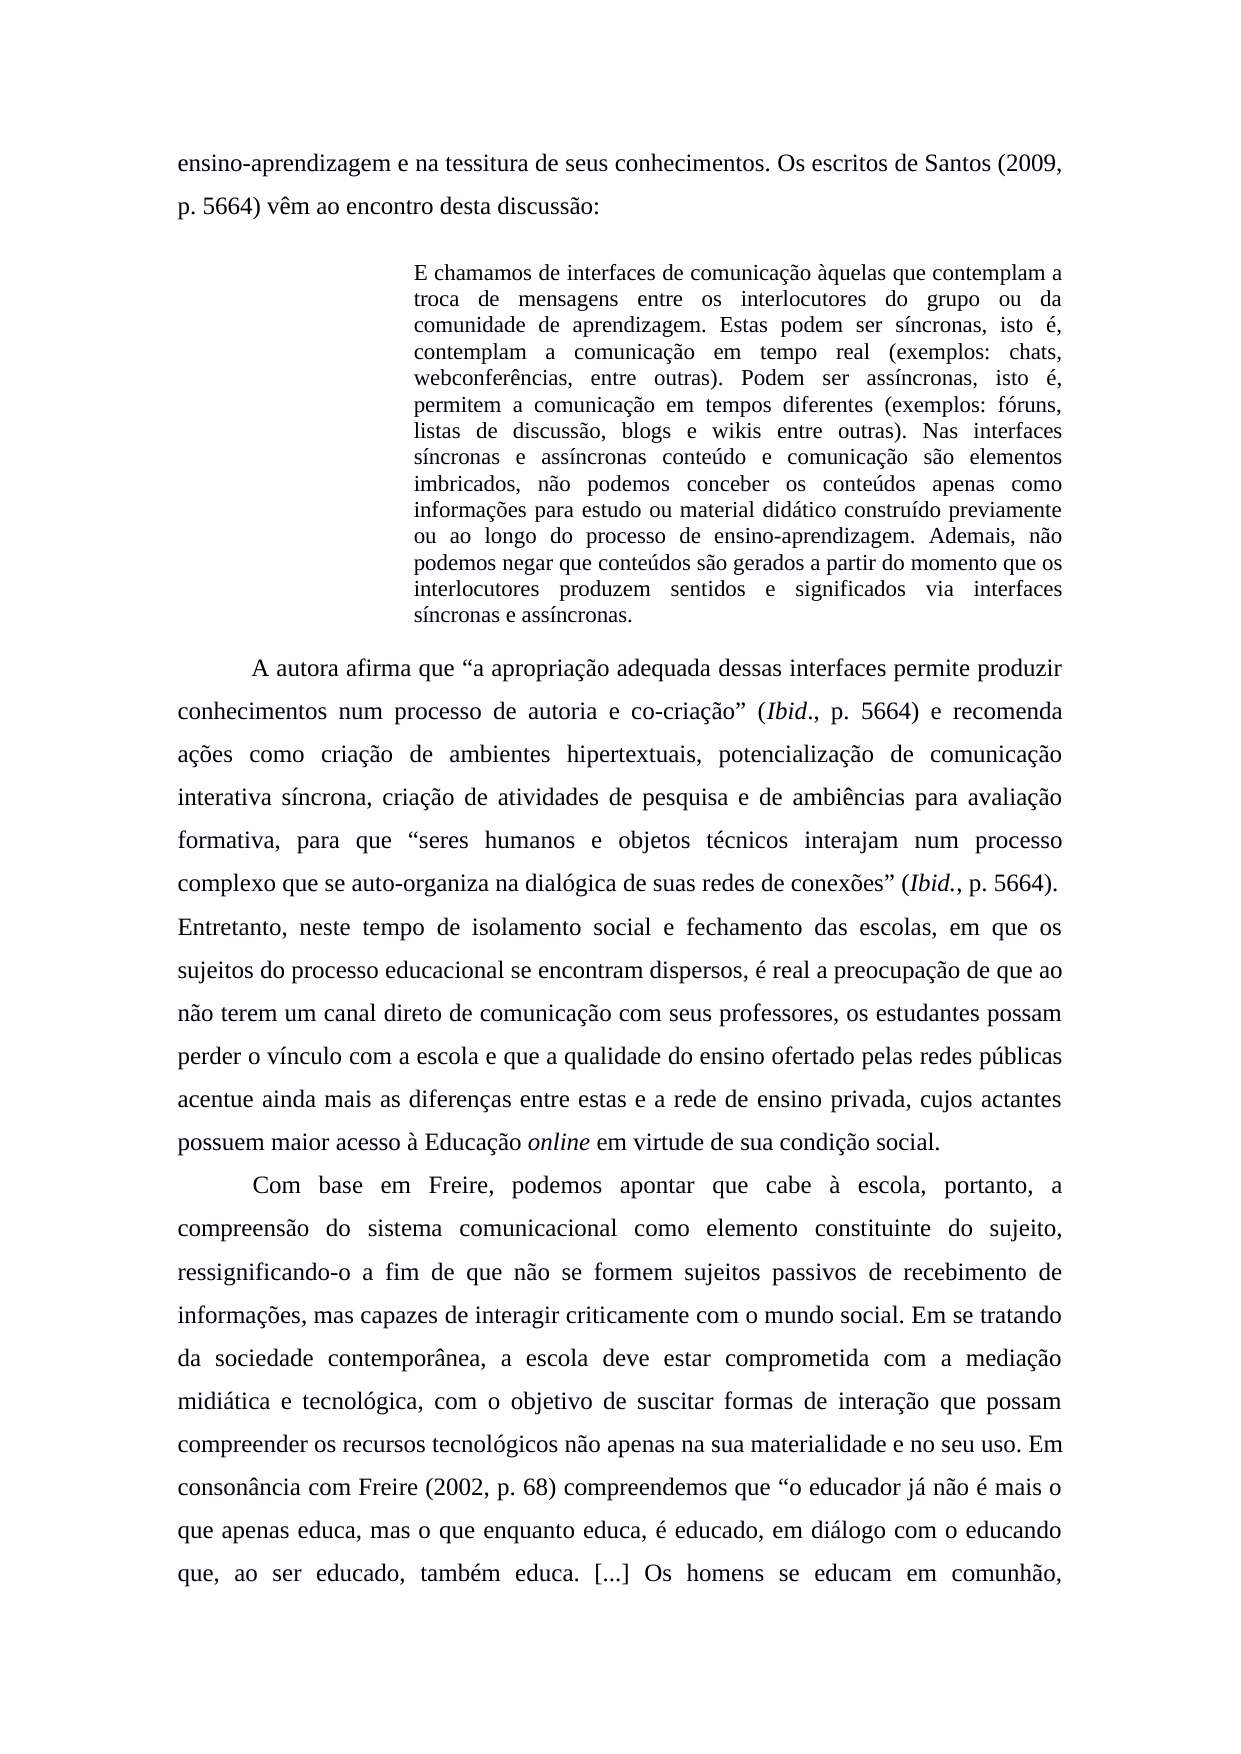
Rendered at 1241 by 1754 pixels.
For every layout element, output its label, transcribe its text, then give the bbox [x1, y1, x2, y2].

text A autora afirma que “a apropriação adequada dessas interfaces permite produzir conhecimentos num processo de autoria e co-criação” (Ibid., p. 5664) e recomenda ações como criação de ambientes hipertextuais, potencialização de comunicação interativa síncrona, criação de atividades de pesquisa e de ambiências para avaliação formativa, para que “seres humanos e objetos técnicos interajam num processo complexo que se auto-organiza na dialógica de suas redes de conexões” (Ibid., p. 5664). [177, 653, 1063, 897]
text Entretanto, neste tempo de isolamento social e fechamento das escolas, em que os sujeitos do processo educacional se encontram dispersos, é real a preocupação de que ao não terem um canal direto de comunicação com seus professores, os estudantes possam perder o vínculo com a escola e que a qualidade do ensino ofertado pelas redes públicas acentue ainda mais as diferenças entre estas e a rede de ensino privada, cujos actantes possuem maior acesso à Educação online em virtude de sua condição social. [177, 912, 1063, 1156]
text E chamamos de interfaces de comunicação àquelas que contemplam a troca de mensagens entre os interlocutores do grupo ou da comunidade de aprendizagem. Estas podem ser síncronas, isto é, contemplam a comunicação em tempo real (exemplos: chats, webconferências, entre outras). Podem ser assíncronas, isto é, permitem a comunicação em tempos diferentes (exemplos: fóruns, listas de discussão, blogs e wikis entre outras). Nas interfaces síncronas e assíncronas conteúdo e comunicação são elementos imbricados, não podemos conceber os conteúdos apenas como informações para estudo ou material didático construído previamente ou ao longo do processo de ensino-aprendizagem. Ademais, não podemos negar que conteúdos são gerados a partir do momento que os interlocutores produzem sentidos e significados via interfaces síncronas e assíncronas. [413, 259, 1063, 628]
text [177, 1170, 1063, 1587]
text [177, 148, 1063, 219]
